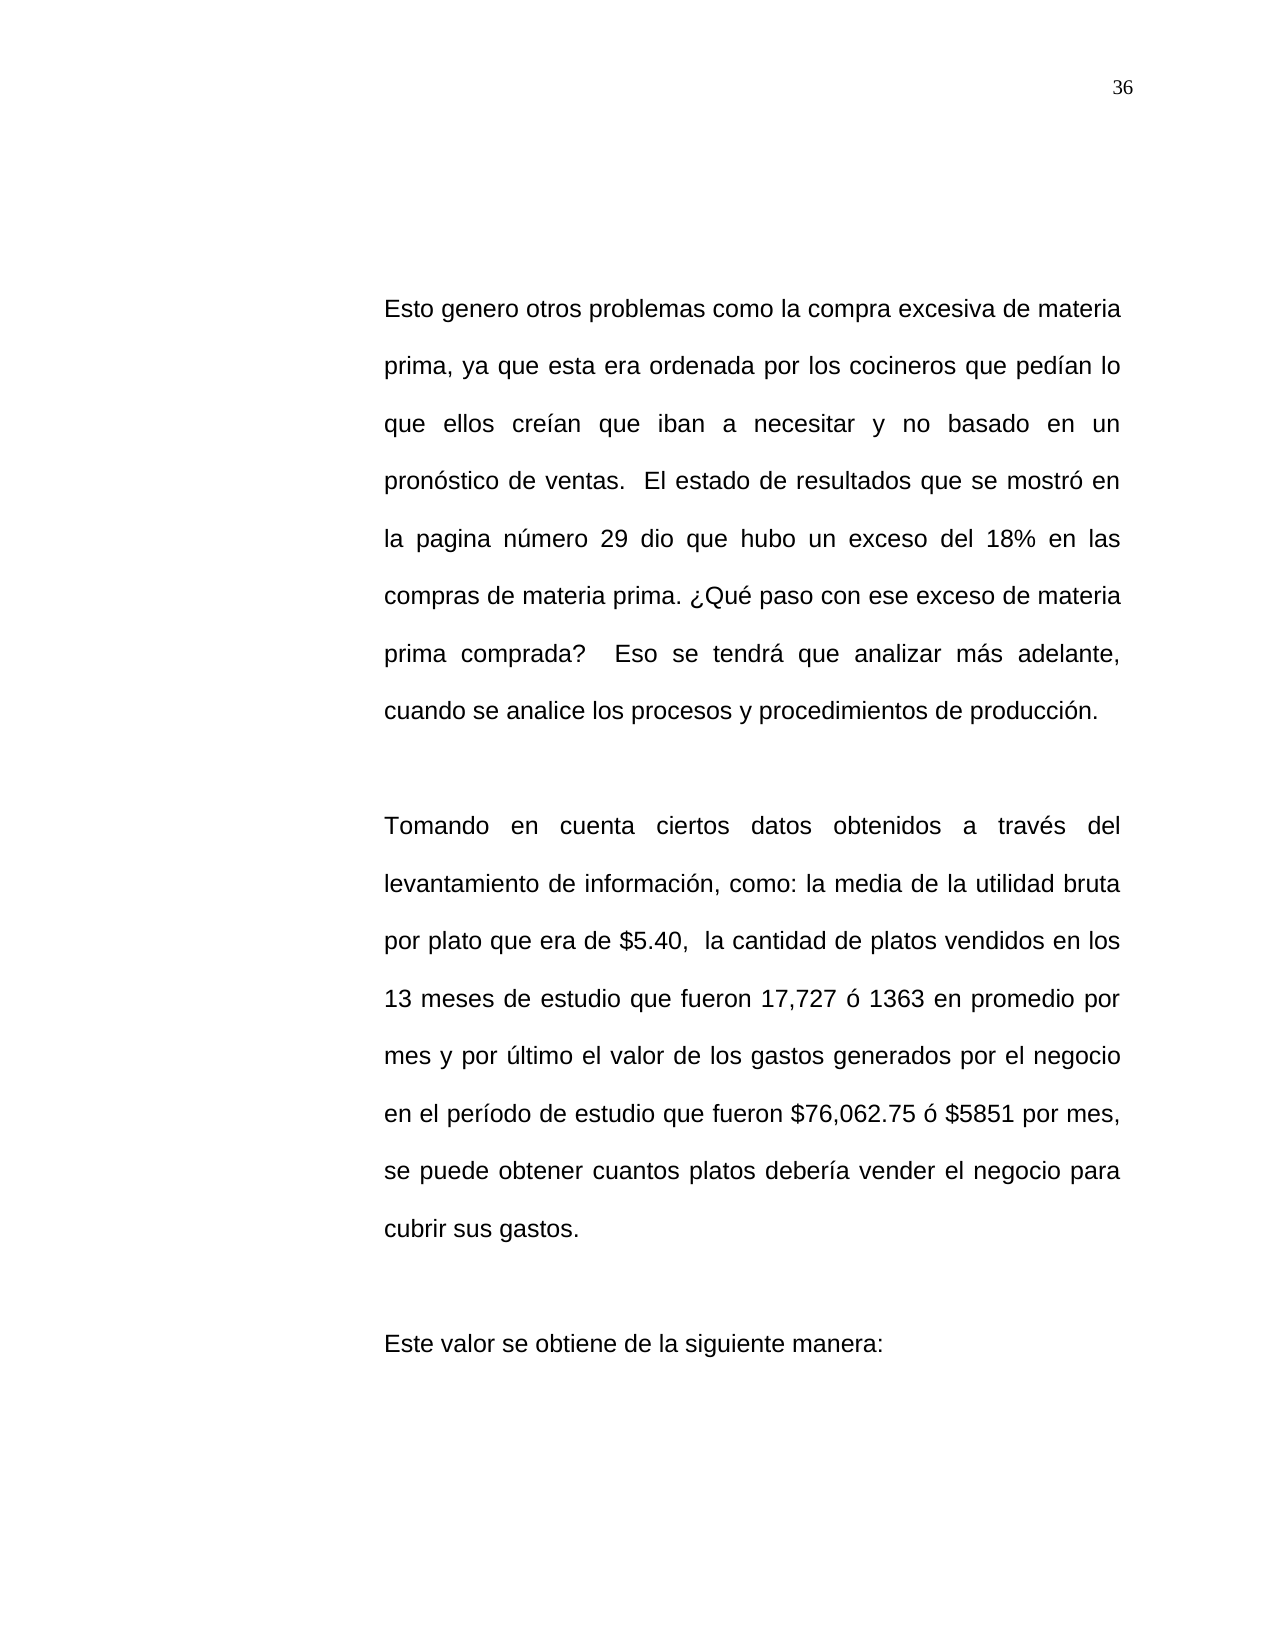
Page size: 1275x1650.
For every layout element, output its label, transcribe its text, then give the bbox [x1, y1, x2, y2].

text Tomando en cuenta ciertos datos obtenidos a través del levantamiento de información, como: la media de la utilidad bruta por plato que era de $5.40, la cantidad de platos vendidos en los 13 meses de estudio que fueron 17,727 ó 1363 en promedio por mes y por último el valor de los gastos generados por el negocio en el período de estudio que fueron $76,062.75 ó $5851 por mes, se puede obtener cuantos platos debería vender el negocio para cubrir sus gastos. [384, 811, 1122, 1242]
text Este valor se obtiene de la siguiente manera: [384, 1329, 1122, 1357]
text Esto genero otros problemas como la compra excesiva de materia prima, ya que esta era ordenada por los cocineros que pedían lo que ellos creían que iban a necesitar y no basado en un pronóstico de ventas. El estado de resultados que se mostró en la pagina número 29 dio que hubo un exceso del 18% en las compras de materia prima. ¿Qué paso con ese exceso de materia prima comprada? Eso se tendrá que analizar más adelante, cuando se analice los procesos y procedimientos de producción. [384, 294, 1122, 725]
